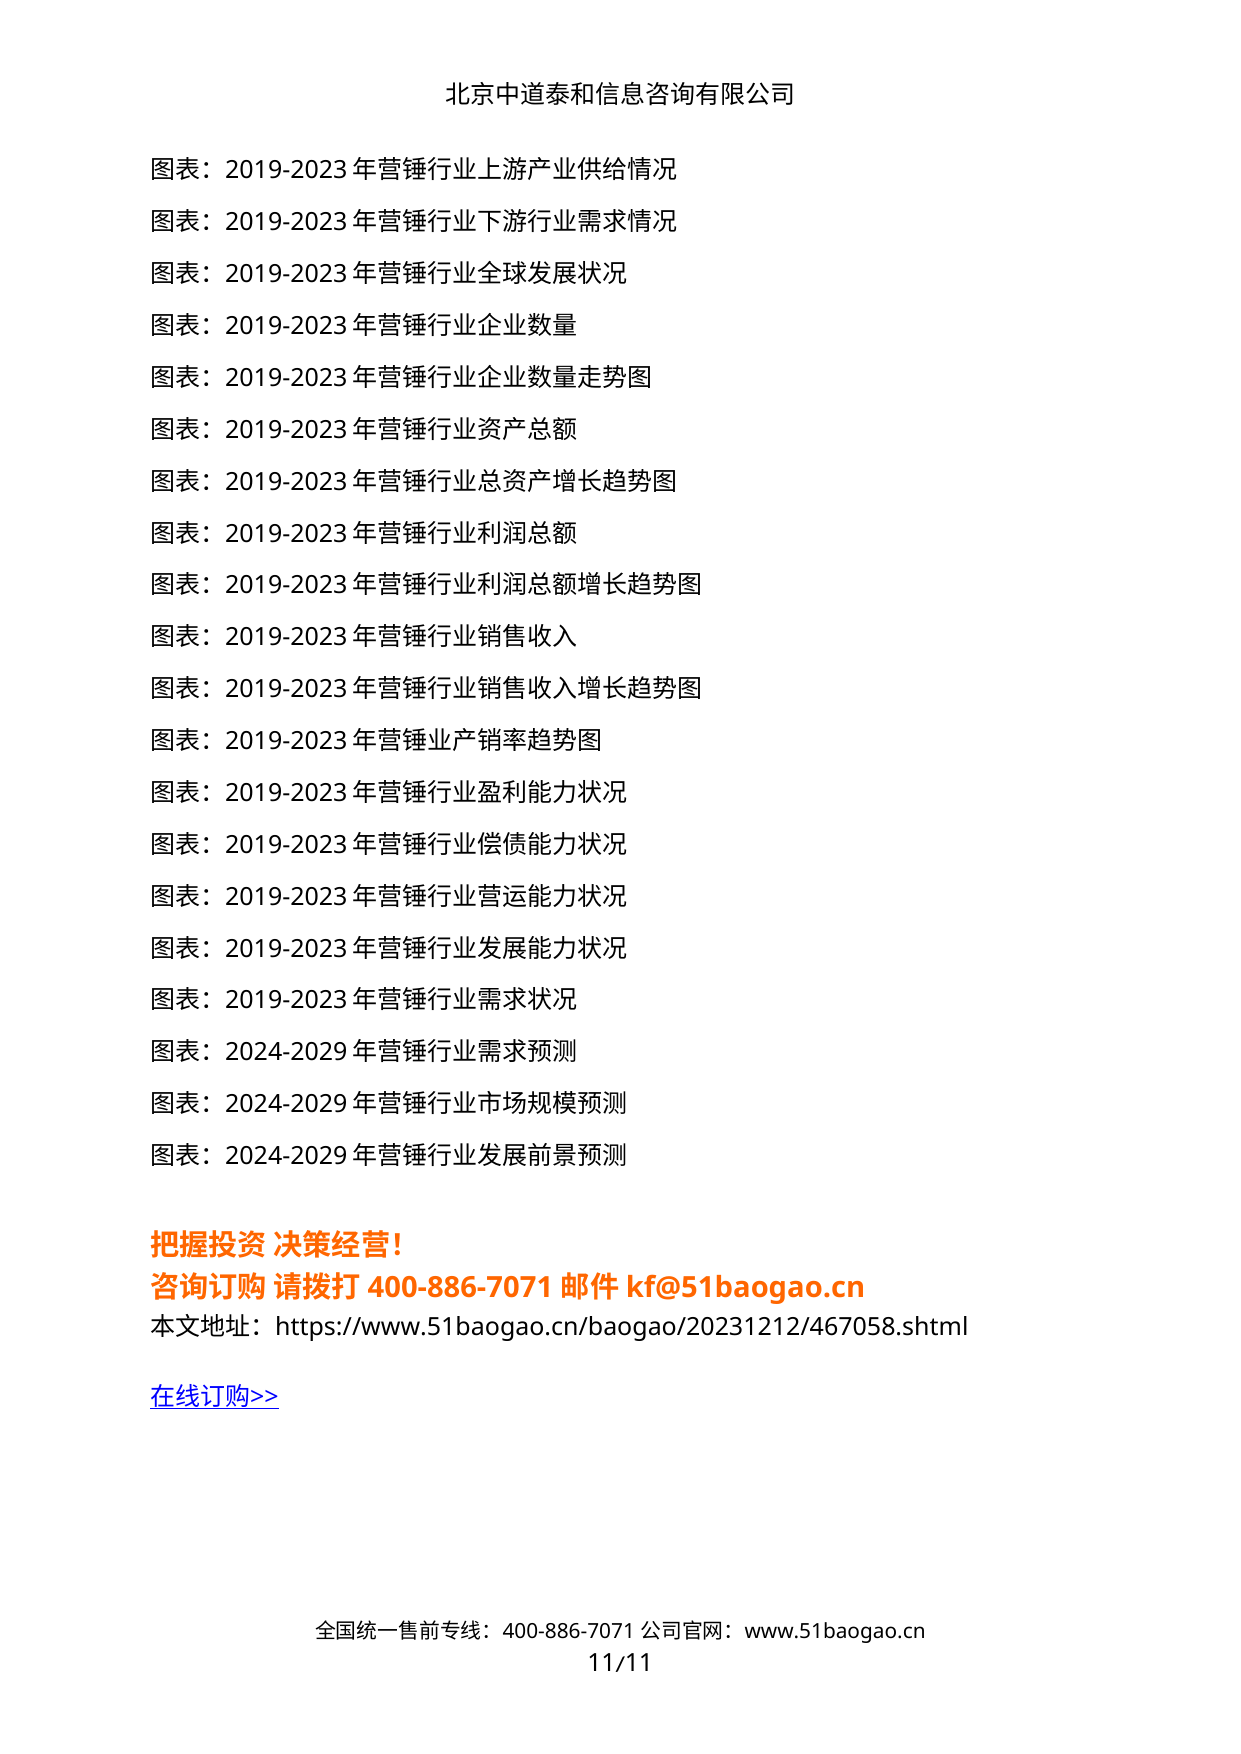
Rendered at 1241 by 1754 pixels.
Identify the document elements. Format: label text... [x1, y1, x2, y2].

text 图表：2019-2023年营锤行业销售收入增长趋势图 [150, 669, 1090, 705]
text 图表：2019-2023年营锤行业下游行业需求情况 [150, 202, 1090, 238]
text 图表：2019-2023年营锤行业利润总额增长趋势图 [150, 565, 1090, 601]
text 图表：2019-2023年营锤行业上游产业供给情况 [150, 150, 1090, 186]
text 图表：2019-2023年营锤行业企业数量 [150, 306, 1090, 342]
text 图表：2019-2023年营锤行业盈利能力状况 [150, 772, 1090, 809]
text 图表：2024-2029年营锤行业市场规模预测 [150, 1084, 1090, 1120]
text 图表：2019-2023年营锤行业资产总额 [150, 409, 1090, 446]
text 图表：2019-2023年营锤行业总资产增长趋势图 [150, 461, 1090, 497]
text 图表：2019-2023年营锤行业销售收入 [150, 617, 1090, 653]
text 图表：2019-2023年营锤行业企业数量走势图 [150, 357, 1090, 394]
text 图表：2024-2029年营锤行业需求预测 [150, 1032, 1090, 1068]
text 把握投资 决策经营！咨询订购 请拨打 400-886-7071 邮件 kf@51baogao.cn本文地址：https://www.51baogao.cn/baogao/20231212/467058.shtml [150, 1187, 1090, 1342]
text 图表：2019-2023年营锤行业偿债能力状况 [150, 824, 1090, 861]
text 图表：2019-2023年营锤业产销率趋势图 [150, 721, 1090, 757]
text 图表：2019-2023年营锤行业全球发展状况 [150, 254, 1090, 290]
text 图表：2019-2023年营锤行业需求状况 [150, 980, 1090, 1016]
text 图表：2024-2029年营锤行业发展前景预测 [150, 1136, 1090, 1172]
text 图表：2019-2023年营锤行业营运能力状况 [150, 876, 1090, 912]
text 图表：2019-2023年营锤行业发展能力状况 [150, 928, 1090, 964]
text 图表：2019-2023年营锤行业利润总额 [150, 513, 1090, 549]
text 在线订购>> [150, 1342, 1090, 1413]
